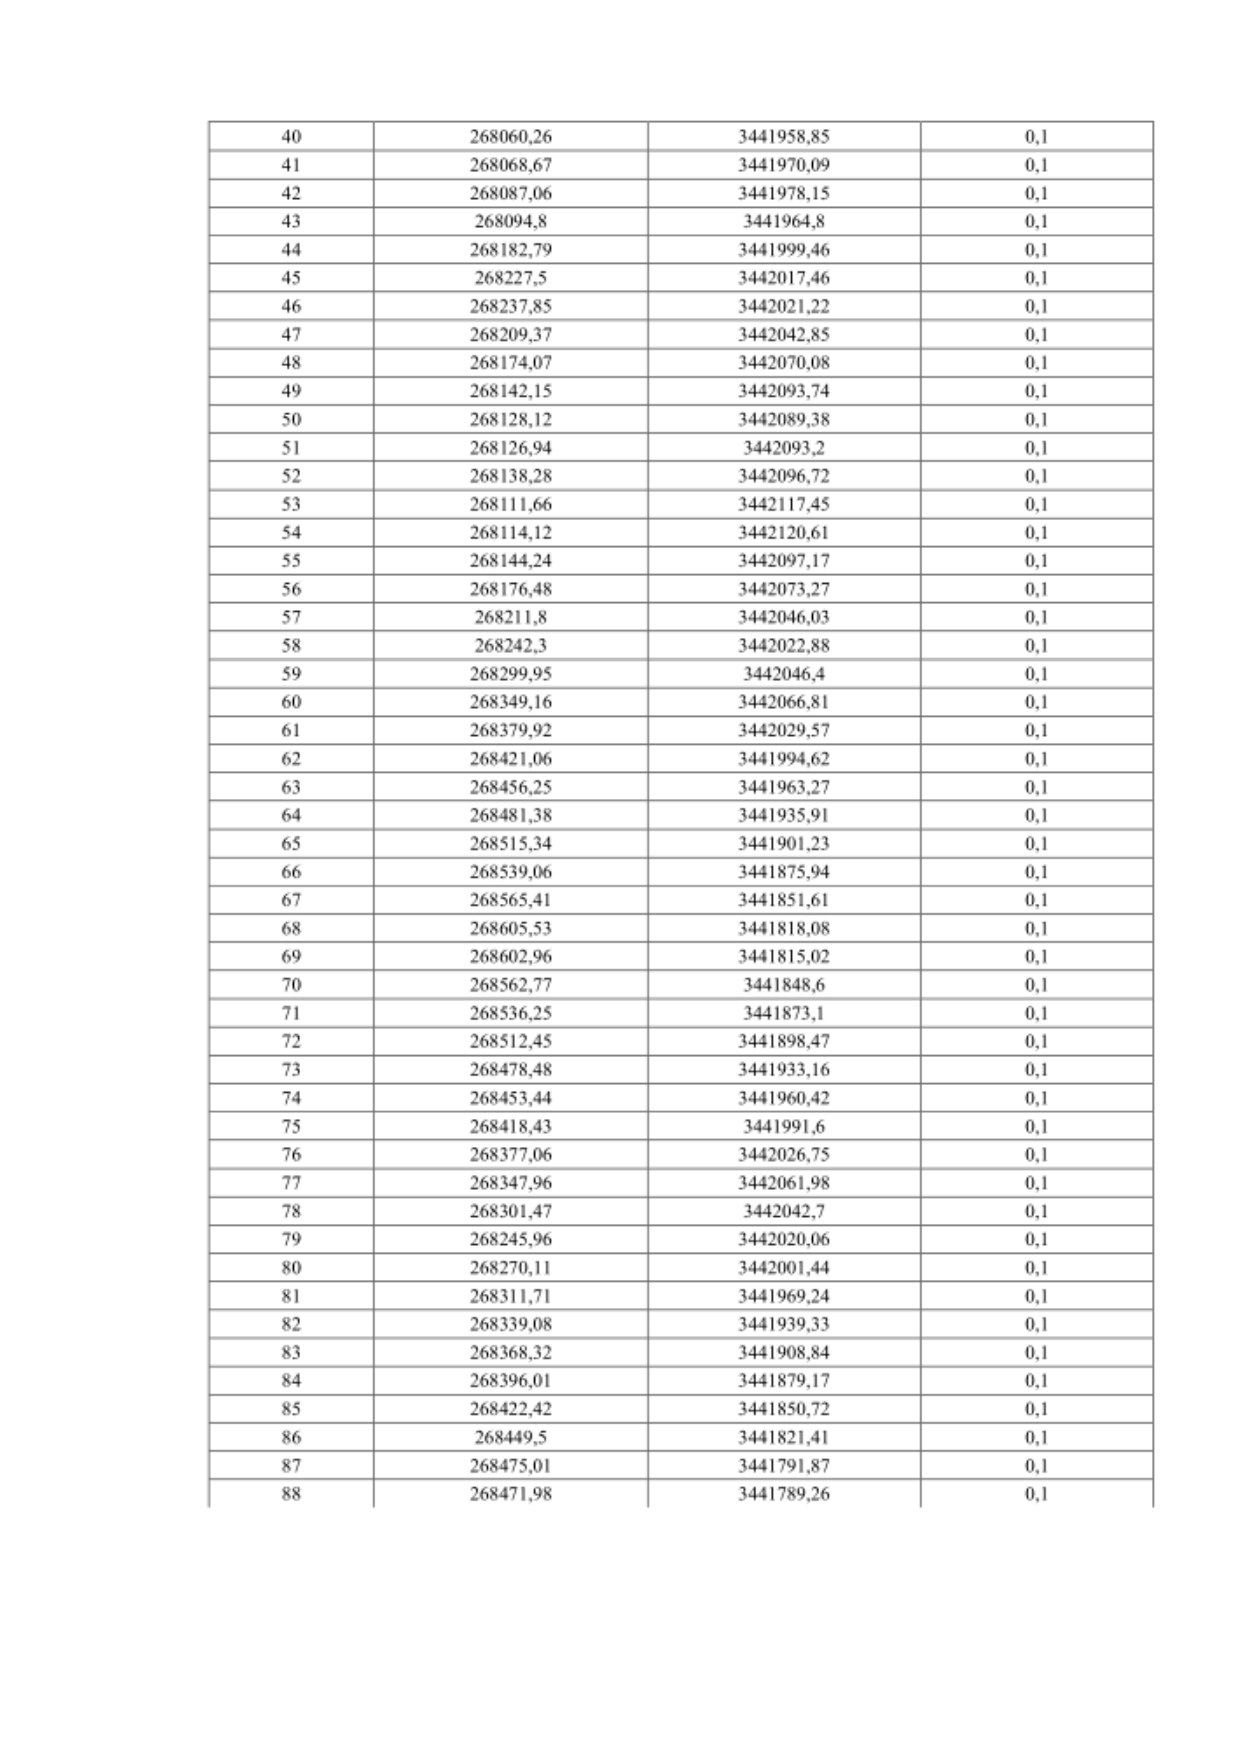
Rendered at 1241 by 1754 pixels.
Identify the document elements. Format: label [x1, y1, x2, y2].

picture [136, 102, 1178, 1558]
